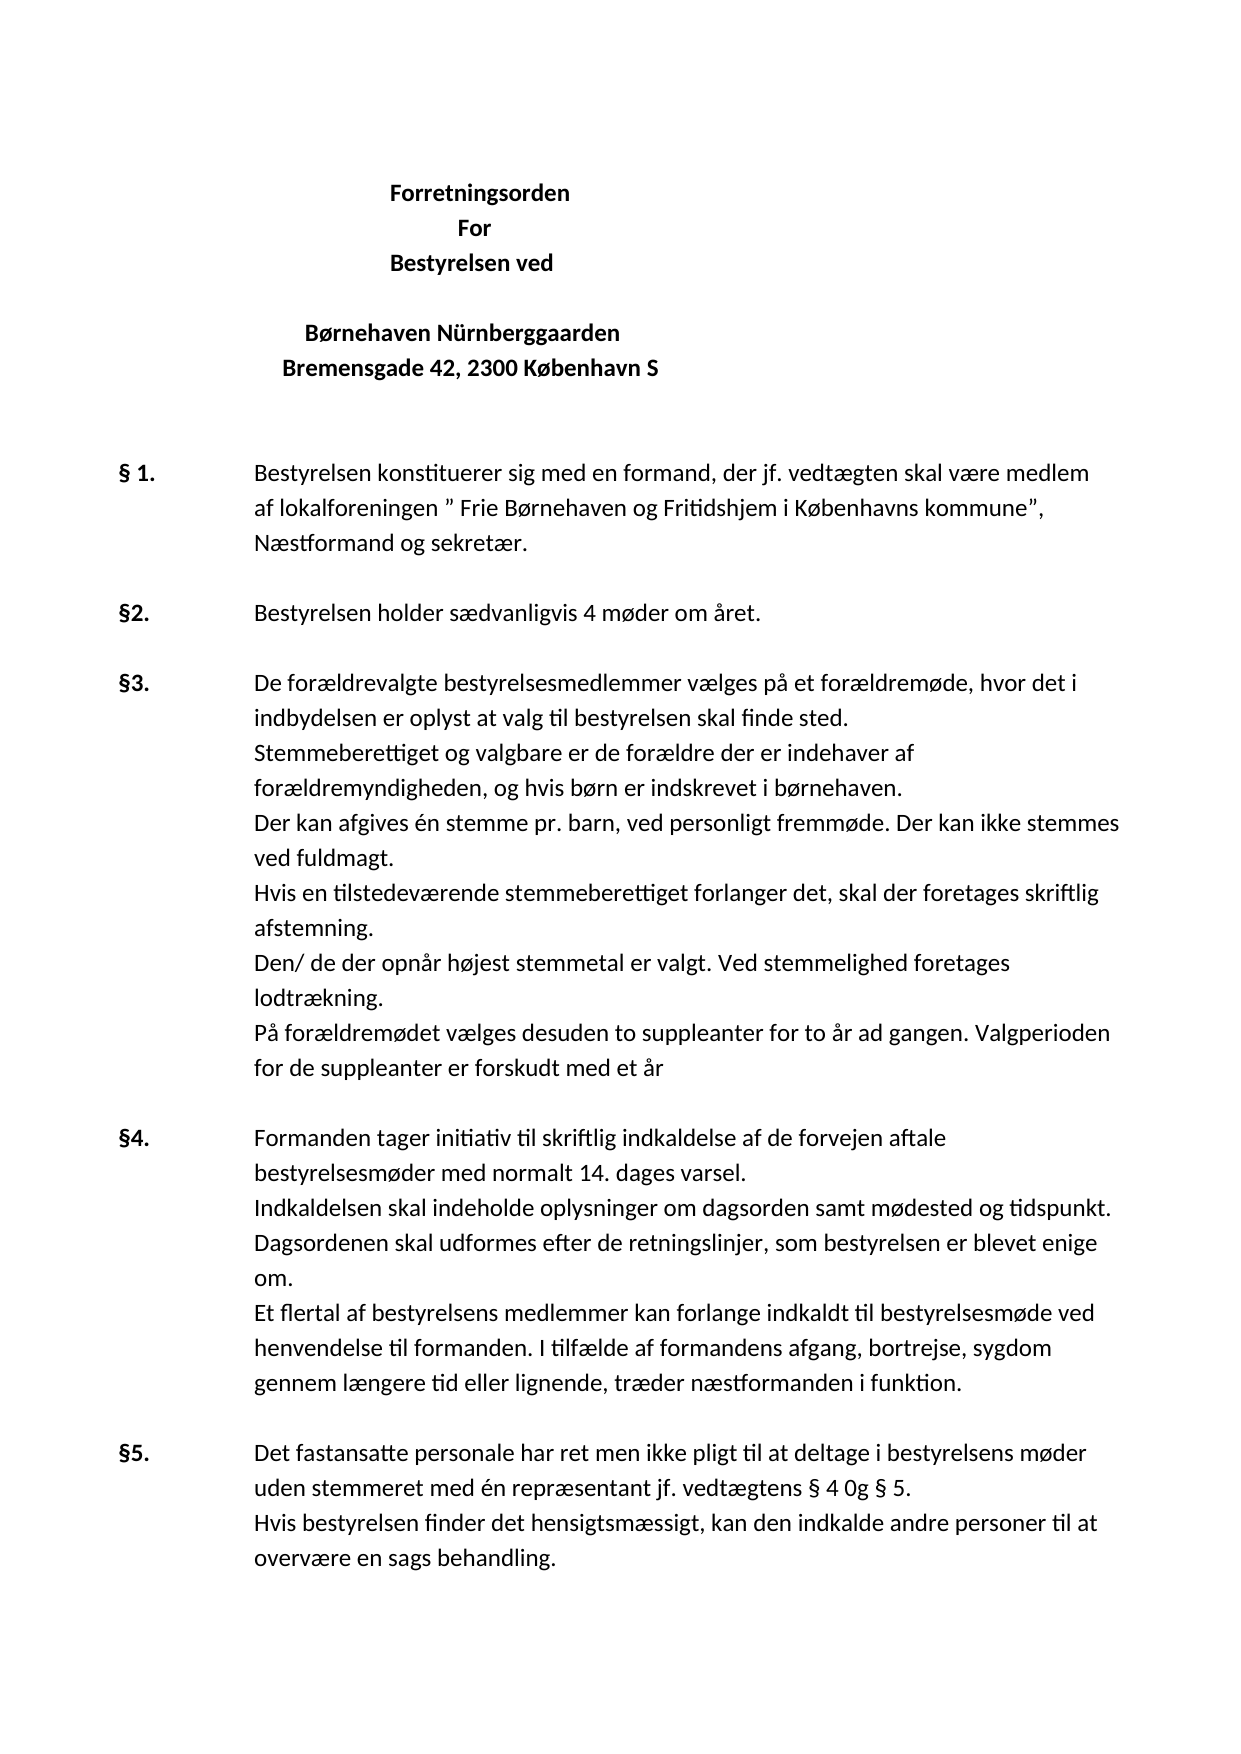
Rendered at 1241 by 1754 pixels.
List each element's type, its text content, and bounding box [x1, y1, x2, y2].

text §2. Bestyrelsen holder sædvanligvis 4 møder om året. [118, 597, 1122, 628]
text Hvis en tilstedeværende stemmeberettiget forlanger det, skal der foretages skriftlig afstemning. [118, 877, 1122, 943]
text Der kan afgives én stemme pr. barn, ved personligt fremmøde. Der kan ikke stemmes ved fuldmagt. [118, 807, 1122, 873]
text §4. Formanden tager initiativ til skriftlig indkaldelse af de forvejen aftale bestyrelsesmøder med normalt 14. dages varsel. [118, 1122, 1122, 1188]
text For [118, 212, 1122, 243]
text Børnehaven Nürnberggaarden [118, 317, 1122, 348]
text Næstformand og sekretær. [118, 527, 1122, 558]
text Hvis bestyrelsen finder det hensigtsmæssigt, kan den indkalde andre personer til at overvære en sags behandling. [118, 1507, 1122, 1573]
text §5. Det fastansatte personale har ret men ikke pligt til at deltage i bestyrelsens møder uden stemmeret med én repræsentant jf. vedtægtens § 4 0g § 5. [118, 1437, 1122, 1503]
text Bremensgade 42, 2300 København S [118, 352, 1122, 383]
text Den/ de der opnår højest stemmetal er valgt. Ved stemmelighed foretages lodtrækning. [118, 947, 1122, 1013]
text Forretningsorden [118, 177, 1122, 208]
text På forældremødet vælges desuden to suppleanter for to år ad gangen. Valgperioden for de suppleanter er forskudt med et år [118, 1017, 1122, 1083]
text Stemmeberettiget og valgbare er de forældre der er indehaver af forældremyndigheden, og hvis børn er indskrevet i børnehaven. [118, 737, 1122, 803]
text § 1. Bestyrelsen konstituerer sig med en formand, der jf. vedtægten skal være medlem af lokalforeningen ” Frie Børnehaven og Fritidshjem i Københavns kommune”, [118, 457, 1122, 523]
text Et flertal af bestyrelsens medlemmer kan forlange indkaldt til bestyrelsesmøde ved henvendelse til formanden. I tilfælde af formandens afgang, bortrejse, sygdom gennem længere tid eller lignende, træder næstformanden i funktion. [118, 1297, 1122, 1398]
text Indkaldelsen skal indeholde oplysninger om dagsorden samt mødested og tidspunkt. Dagsordenen skal udformes efter de retningslinjer, som bestyrelsen er blevet enige om. [118, 1192, 1122, 1293]
text Bestyrelsen ved [118, 247, 1122, 278]
text §3. De forældrevalgte bestyrelsesmedlemmer vælges på et forældremøde, hvor det i indbydelsen er oplyst at valg til bestyrelsen skal finde sted. [118, 667, 1122, 733]
